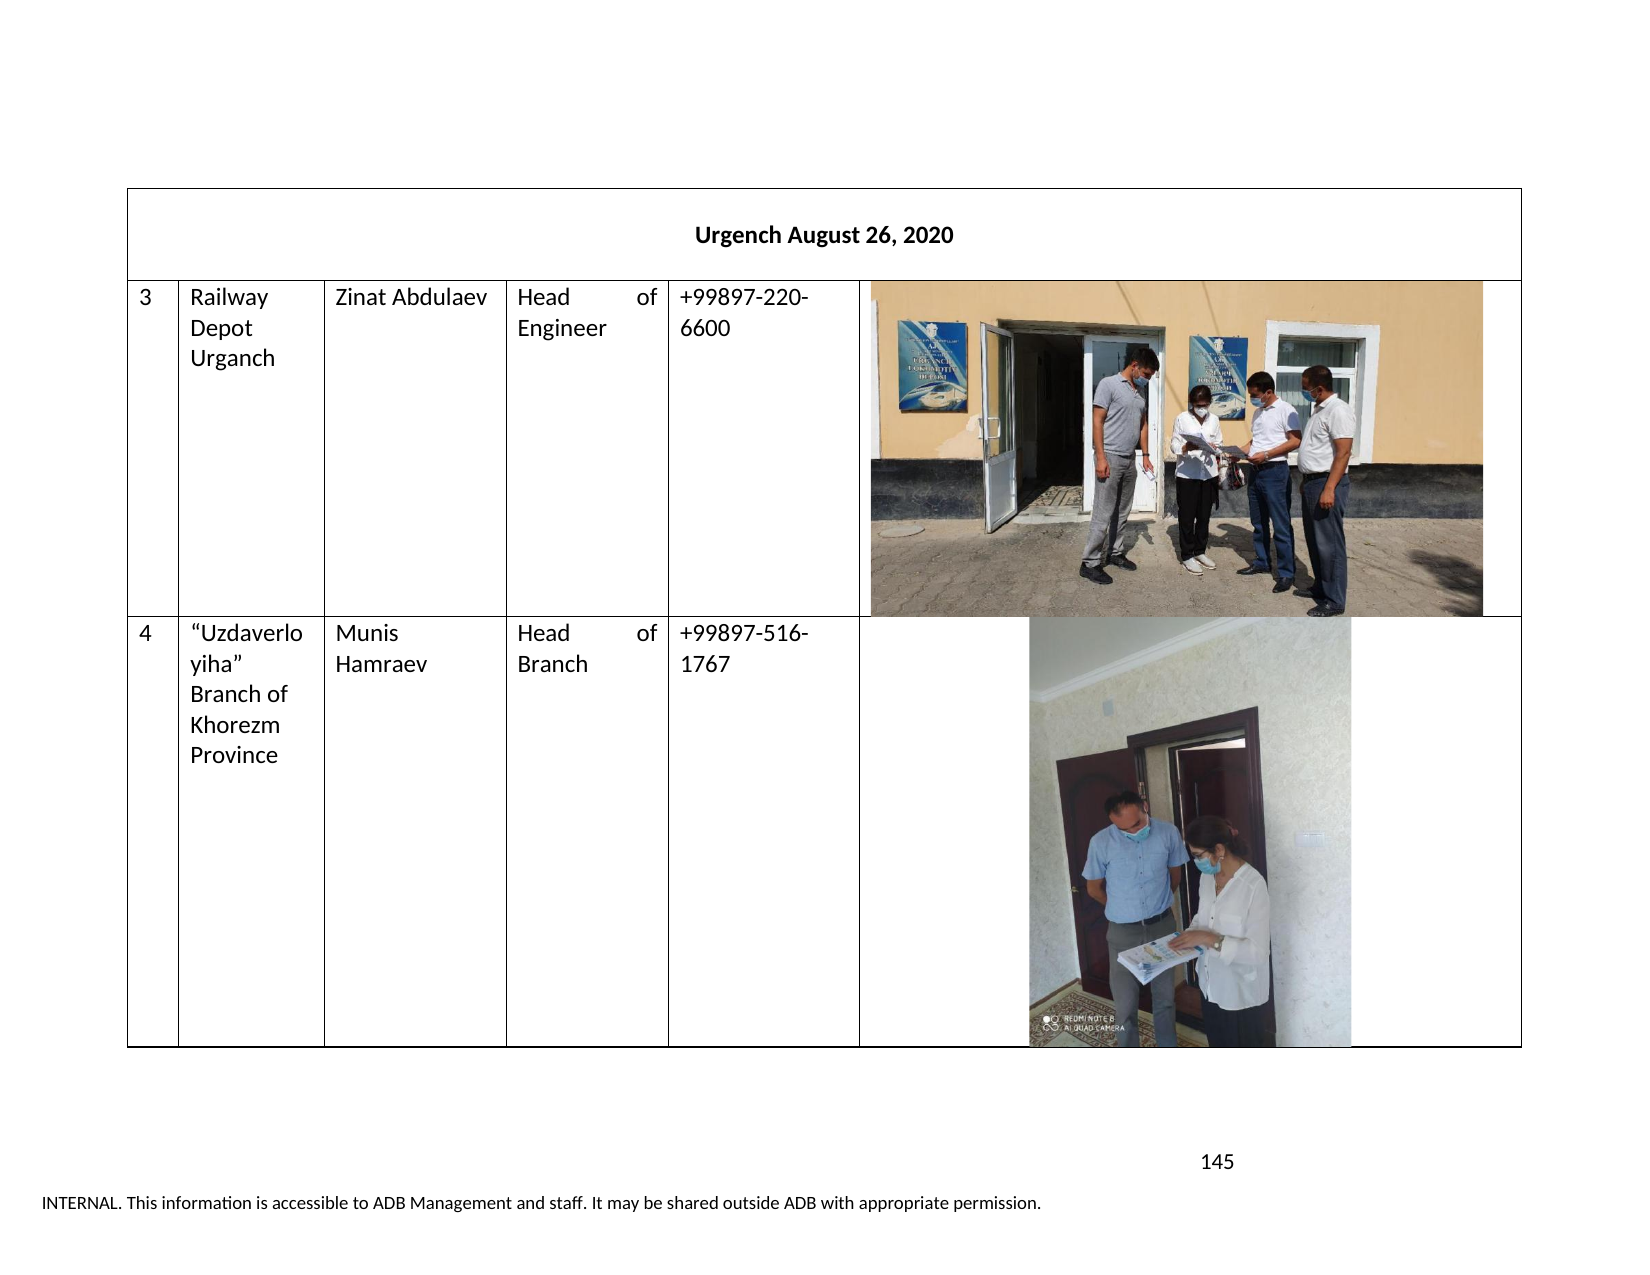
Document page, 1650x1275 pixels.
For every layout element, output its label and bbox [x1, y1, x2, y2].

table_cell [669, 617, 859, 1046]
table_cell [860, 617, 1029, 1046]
picture [870, 281, 1484, 1047]
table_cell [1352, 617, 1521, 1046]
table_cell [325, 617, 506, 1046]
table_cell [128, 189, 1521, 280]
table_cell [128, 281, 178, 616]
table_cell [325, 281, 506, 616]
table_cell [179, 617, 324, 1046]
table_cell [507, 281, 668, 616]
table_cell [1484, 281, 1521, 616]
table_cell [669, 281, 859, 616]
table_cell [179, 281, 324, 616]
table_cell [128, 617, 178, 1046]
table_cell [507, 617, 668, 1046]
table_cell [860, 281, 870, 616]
